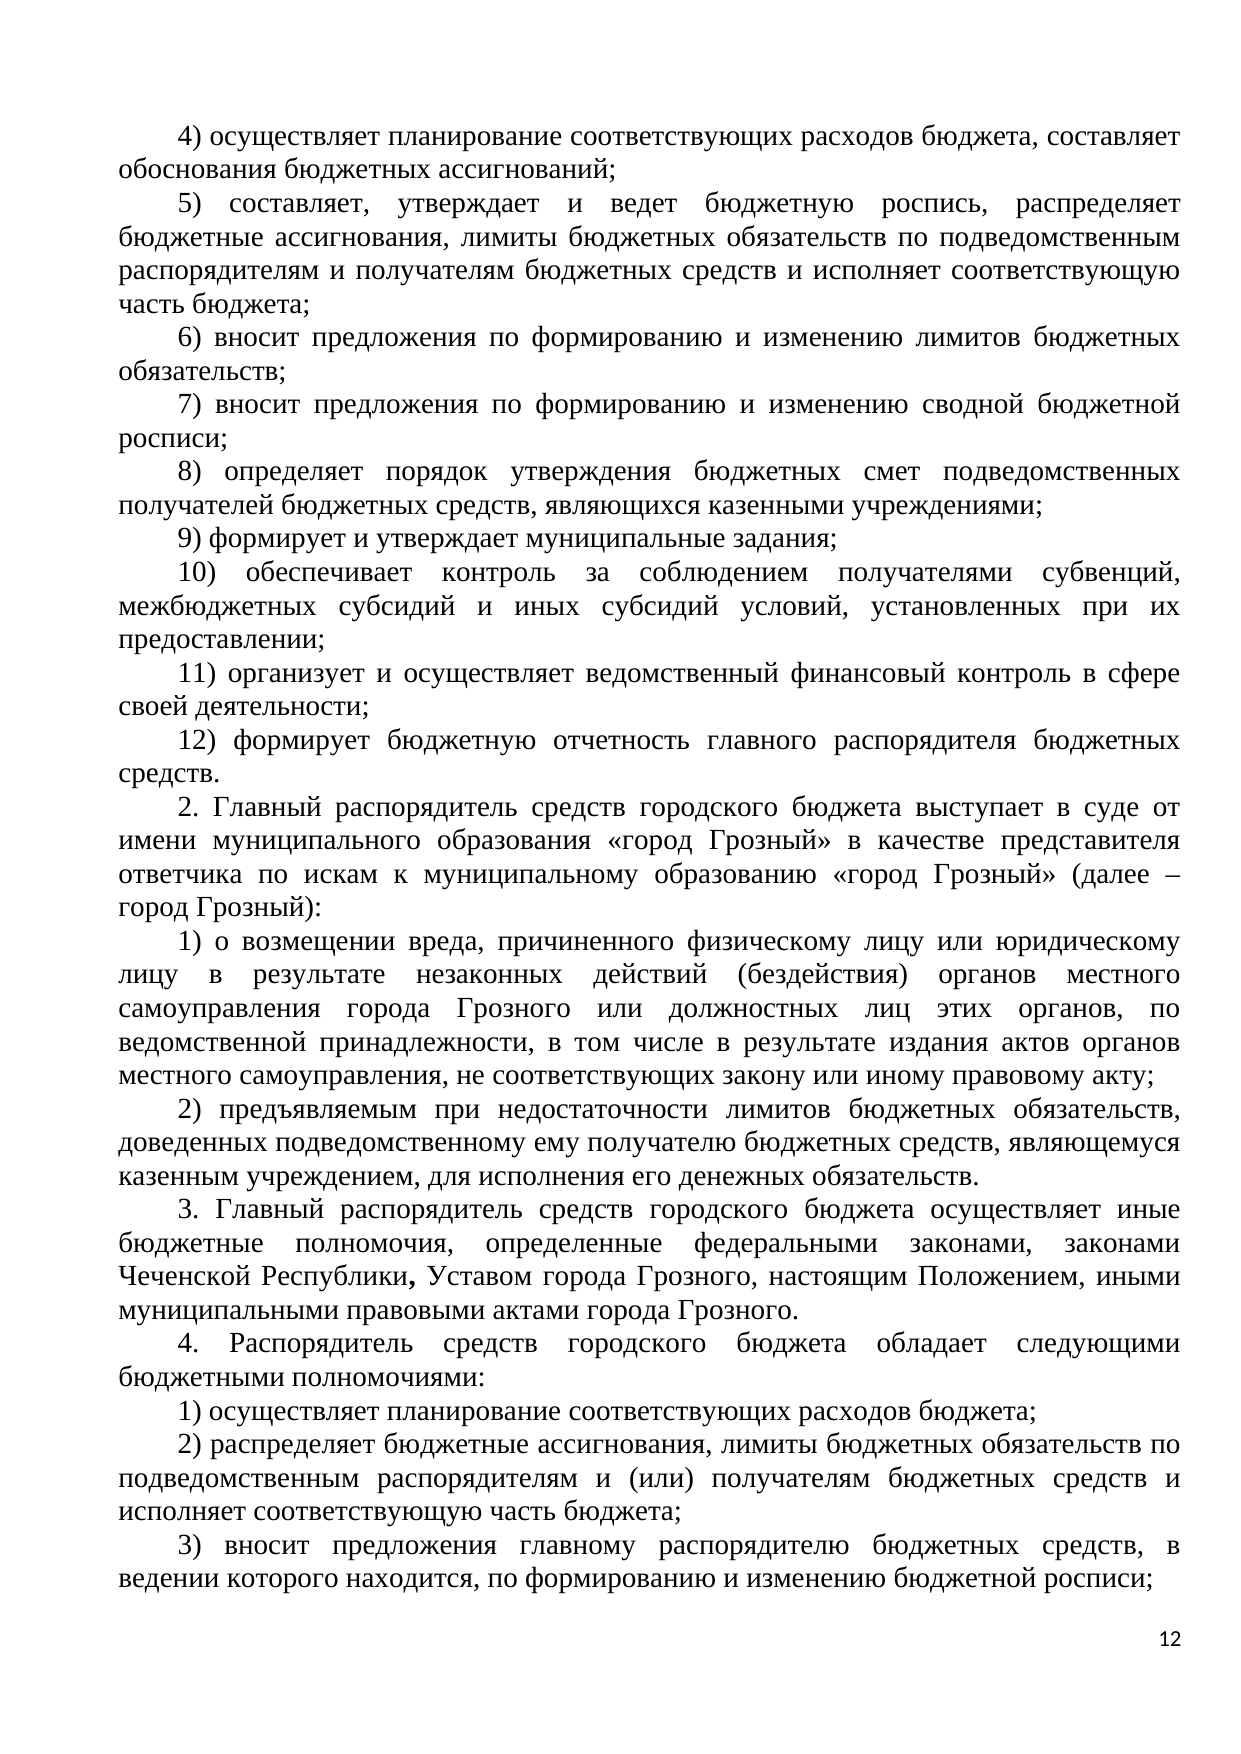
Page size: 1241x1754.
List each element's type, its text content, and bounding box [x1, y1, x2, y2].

text 5) составляет, утверждает и ведет бюджетную роспись, распределяет бюджетные ассигнования, лимиты бюджетных обязательств по подведомственным распорядителям и получателям бюджетных средств и исполняет соответствующую часть бюджета; [118, 185, 1181, 319]
text 4. Распорядитель средств городского бюджета обладает следующими бюджетными полномочиями: [118, 1326, 1181, 1393]
text 1) о возмещении вреда, причиненного физическому лицу или юридическому лицу в результате незаконных действий (бездействия) органов местного самоуправления города Грозного или должностных лиц этих органов, по ведомственной принадлежности, в том числе в результате издания актов органов местного самоуправления, не соответствующих закону или иному правовому акту; [118, 923, 1181, 1091]
text 3) вносит предложения главному распорядителю бюджетных средств, в ведении которого находится, по формированию и изменению бюджетной росписи; [118, 1527, 1181, 1594]
text 1) осуществляет планирование соответствующих расходов бюджета; [118, 1393, 1181, 1426]
text 11) организует и осуществляет ведомственный финансовый контроль в сфере своей деятельности; [118, 655, 1181, 722]
text 9) формирует и утверждает муниципальные задания; [118, 521, 1181, 554]
text 4) осуществляет планирование соответствующих расходов бюджета, составляет обоснования бюджетных ассигнований; [118, 118, 1181, 185]
text 8) определяет порядок утверждения бюджетных смет подведомственных получателей бюджетных средств, являющихся казенными учреждениями; [118, 453, 1181, 521]
text 2) распределяет бюджетные ассигнования, лимиты бюджетных обязательств по подведомственным распорядителям и (или) получателям бюджетных средств и исполняет соответствующую часть бюджета; [118, 1426, 1181, 1527]
text 10) обеспечивает контроль за соблюдением получателями субвенций, межбюджетных субсидий и иных субсидий условий, установленных при их предоставлении; [118, 554, 1181, 655]
text 7) вносит предложения по формированию и изменению сводной бюджетной росписи; [118, 386, 1181, 453]
text 6) вносит предложения по формированию и изменению лимитов бюджетных обязательств; [118, 319, 1181, 386]
text 3. Главный распорядитель средств городского бюджета осуществляет иные бюджетные полномочия, определенные федеральными законами, законами Чеченской Республики, Уставом города Грозного, настоящим Положением, иными муниципальными правовыми актами города Грозного. [118, 1191, 1181, 1326]
text 2) предъявляемым при недостаточности лимитов бюджетных обязательств, доведенных подведомственному ему получателю бюджетных средств, являющемуся казенным учреждением, для исполнения его денежных обязательств. [118, 1091, 1181, 1191]
text 12) формирует бюджетную отчетность главного распорядителя бюджетных средств. [118, 722, 1181, 789]
text 2. Главный распорядитель средств городского бюджета выступает в суде от имени муниципального образования «город Грозный» в качестве представителя ответчика по искам к муниципальному образованию «город Грозный» (далее – город Грозный): [118, 789, 1181, 923]
